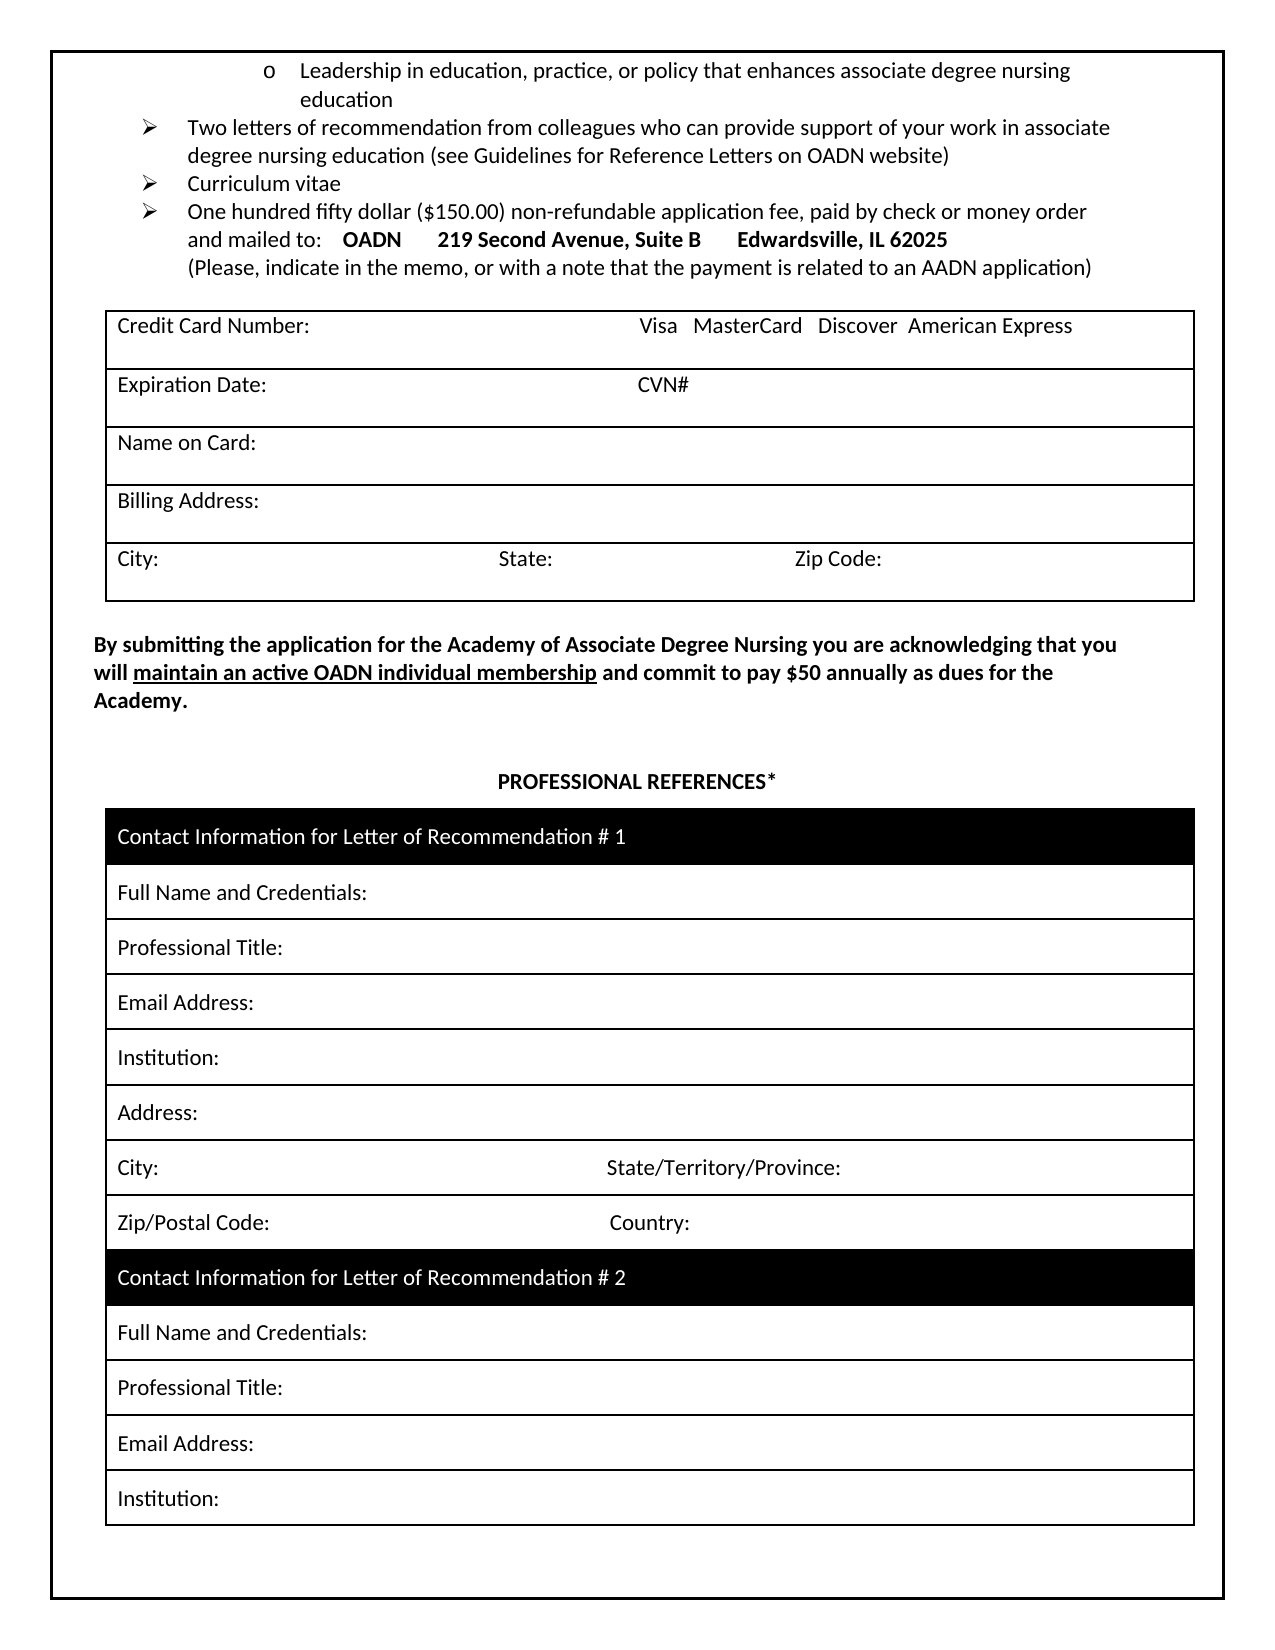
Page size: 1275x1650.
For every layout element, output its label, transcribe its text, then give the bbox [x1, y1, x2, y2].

table_cell Professional Title: [107, 1361, 1193, 1414]
list Curriculum vitae [141, 169, 1125, 197]
table_cell Contact Information for Letter of Recommendation # 2 [107, 1251, 1193, 1304]
table_cell Institution: [107, 1030, 1193, 1083]
table_header Credit Card Number: Visa MasterCard Discover American Express [107, 312, 1193, 368]
table_cell Full Name and Credentials: [107, 865, 1193, 918]
table_cell Expiration Date: CVN# [107, 370, 1193, 426]
list (Please, indicate in the memo, or with a note that the payment is related to an AADN application) [187, 253, 1125, 282]
table_cell Full Name and Credentials: [107, 1306, 1193, 1359]
table_cell Name on Card: [107, 428, 1193, 484]
text Professional References* [150, 767, 1125, 795]
table_cell Email Address: [107, 1416, 1193, 1469]
text By submitting the application for the Academy of Associate Degree Nursing you are acknowledging that you will maintain an active OADN individual membership and commit to pay $50 annually as dues for the Academy. [94, 630, 1125, 714]
list Leadership in education, practice, or policy that enhances associate degree nursing education [262, 56, 1125, 113]
table_cell City: State: Zip Code: [107, 544, 1193, 600]
list One hundred fifty dollar ($150.00) non-refundable application fee, paid by check or money order and mailed to: OADN 219 Second Avenue, Suite B Edwardsville, IL 62025 [141, 197, 1125, 253]
table_cell Professional Title: [107, 920, 1193, 973]
list Two letters of recommendation from colleagues who can provide support of your work in associate degree nursing education (see Guidelines for Reference Letters on OADN website) [141, 113, 1125, 169]
table_cell Billing Address: [107, 486, 1193, 542]
table_header Contact Information for Letter of Recommendation # 1 [107, 810, 1193, 863]
table_cell Zip/Postal Code: Country: [107, 1196, 1193, 1249]
table_cell Email Address: [107, 975, 1193, 1028]
table_cell Institution: [107, 1471, 1193, 1524]
table_cell Address: [107, 1086, 1193, 1138]
table_cell City: State/Territory/Province: [107, 1141, 1193, 1194]
